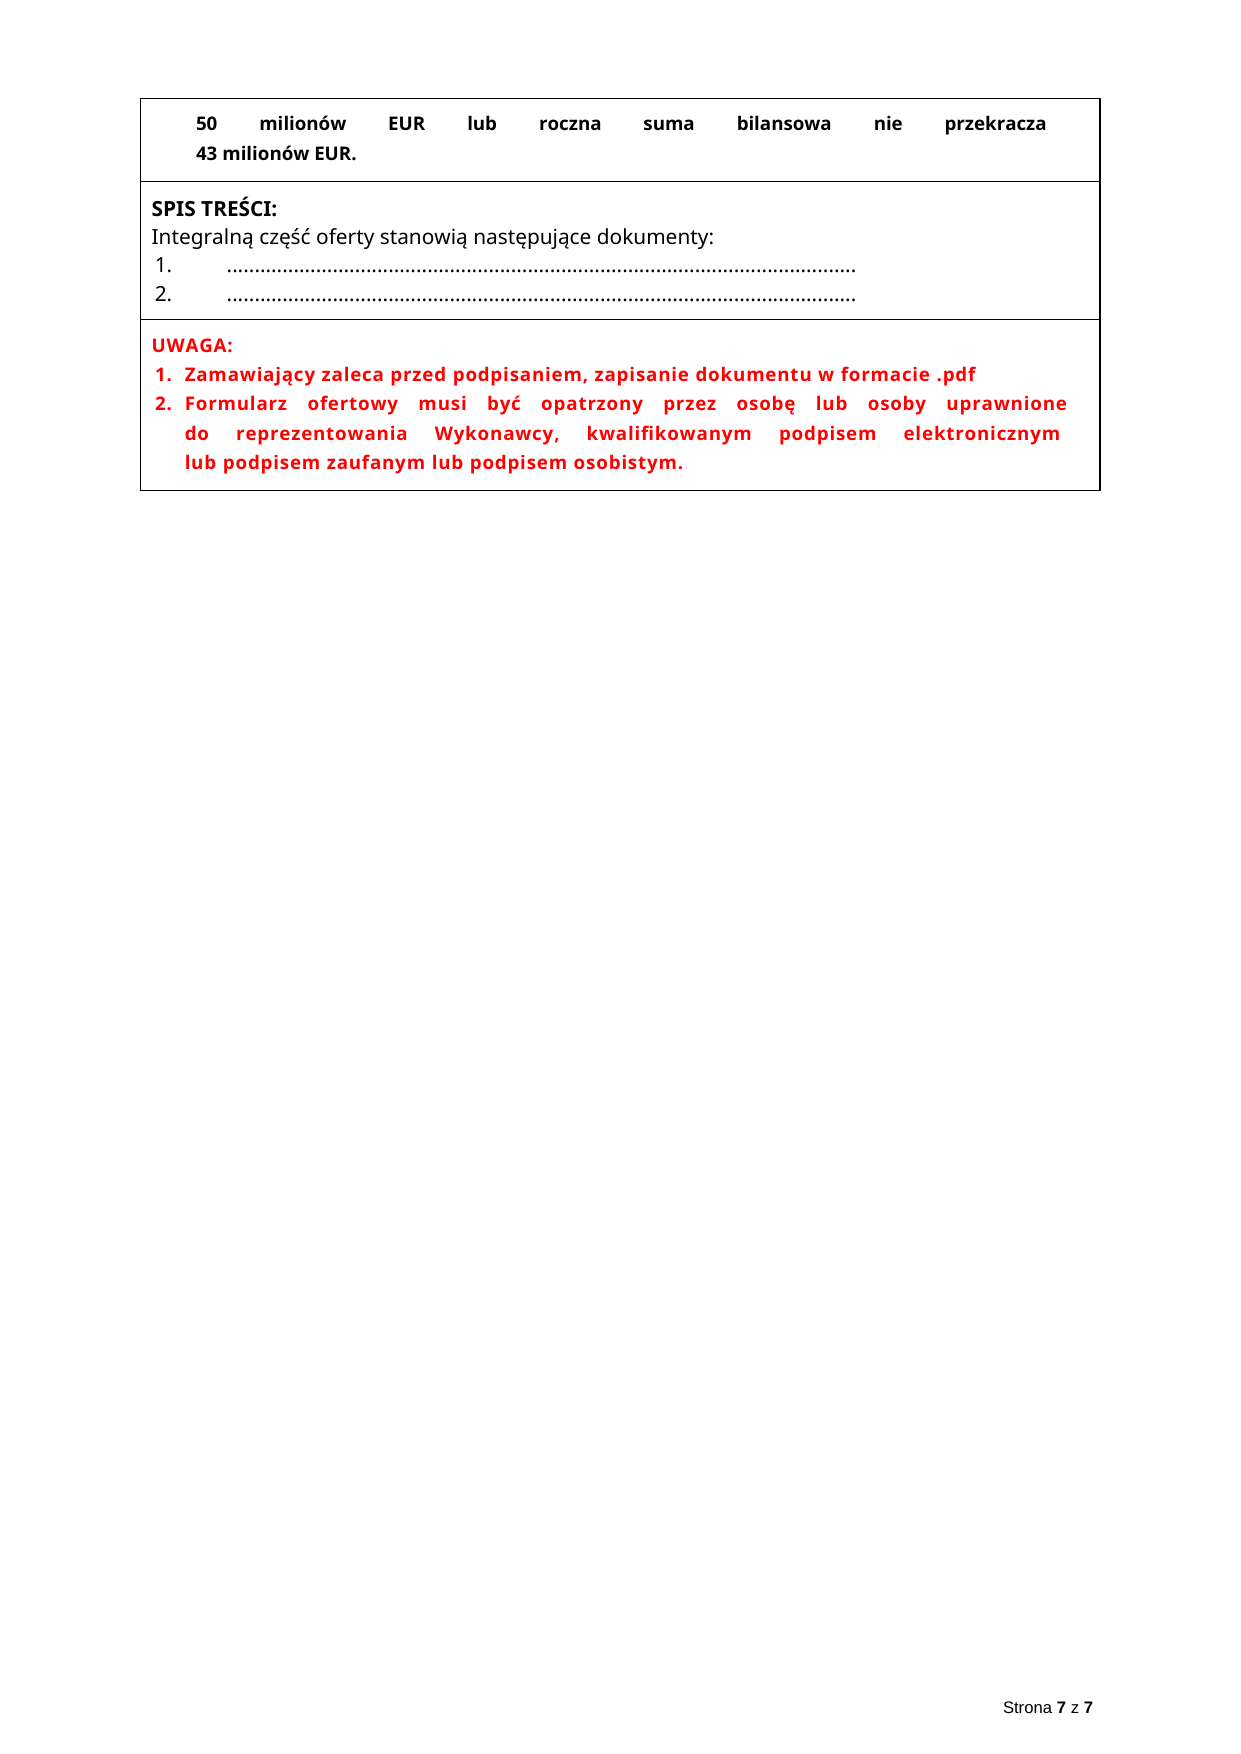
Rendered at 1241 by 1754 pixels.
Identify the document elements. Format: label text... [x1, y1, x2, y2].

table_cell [141, 99, 1099, 181]
table_cell SPIS TREŚCI: Integralną część oferty stanowią następujące dokumenty: ................................................................................................................. ................................................................................................................. [141, 182, 1099, 319]
table_cell UWAGA: Zamawiający zaleca przed podpisaniem, zapisanie dokumentu w formacie .pdf Formularz ofertowy musi być opatrzony przez osobę lub osoby uprawnione do reprezentowania Wykonawcy, kwalifikowanym podpisem elektronicznym lub podpisem zaufanym lub podpisem osobistym. [141, 320, 1099, 490]
